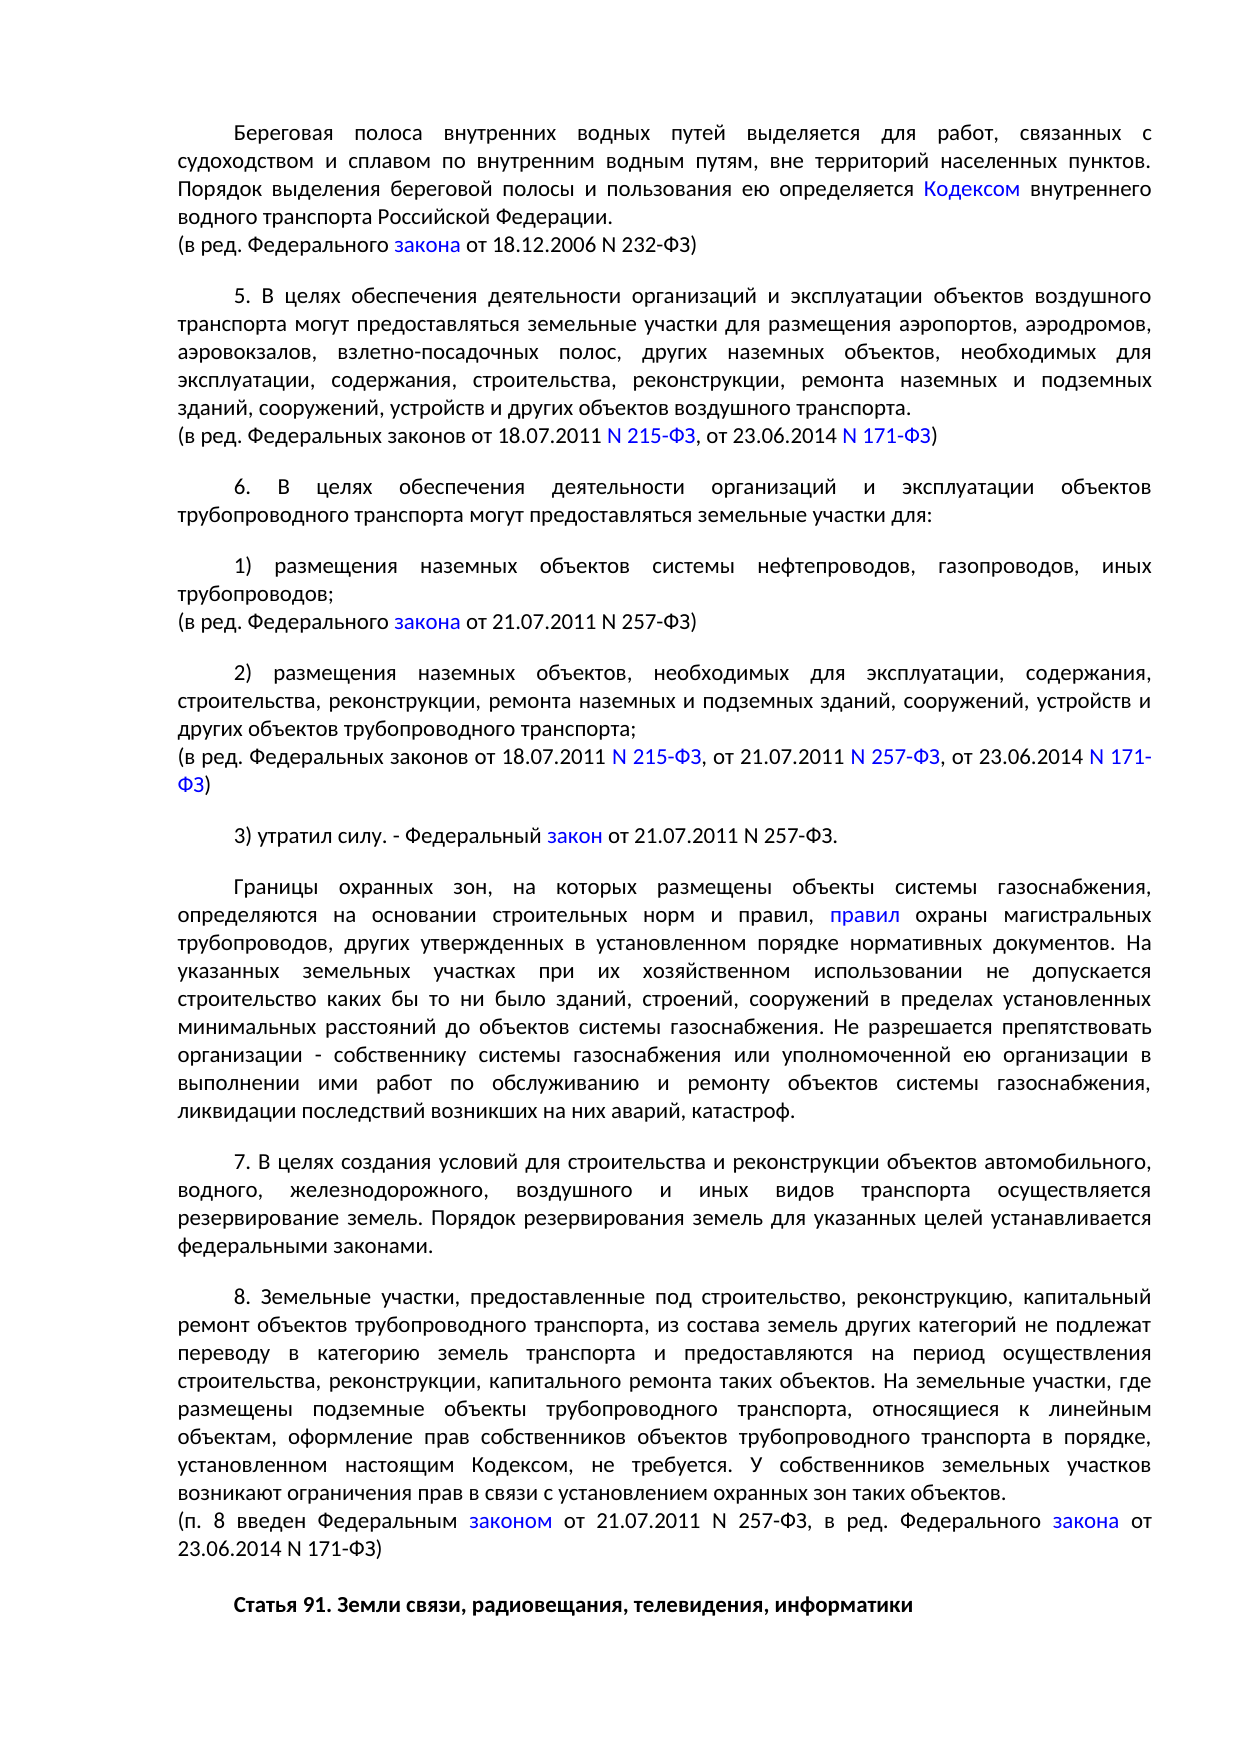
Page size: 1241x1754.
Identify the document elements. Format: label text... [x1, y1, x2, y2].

text (п. 8 введен Федеральным законом от 21.07.2011 N 257-ФЗ, в ред. Федерального закона от 23.06.2014 N 171-ФЗ) [177, 1506, 1152, 1562]
text 7. В целях создания условий для строительства и реконструкции объектов автомобильного, водного, железнодорожного, воздушного и иных видов транспорта осуществляется резервирование земель. Порядок резервирования земель для указанных целей устанавливается федеральными законами. [177, 1147, 1152, 1259]
text Границы охранных зон, на которых размещены объекты системы газоснабжения, определяются на основании строительных норм и правил, правил охраны магистральных трубопроводов, других утвержденных в установленном порядке нормативных документов. На указанных земельных участках при их хозяйственном использовании не допускается строительство каких бы то ни было зданий, строений, сооружений в пределах установленных минимальных расстояний до объектов системы газоснабжения. Не разрешается препятствовать организации - собственнику системы газоснабжения или уполномоченной ею организации в выполнении ими работ по обслуживанию и ремонту объектов системы газоснабжения, ликвидации последствий возникших на них аварий, катастроф. [177, 872, 1152, 1124]
title Статья 91. Земли связи, радиовещания, телевидения, информатики [177, 1590, 1152, 1618]
text Береговая полоса внутренних водных путей выделяется для работ, связанных с судоходством и сплавом по внутренним водным путям, вне территорий населенных пунктов. Порядок выделения береговой полосы и пользования ею определяется Кодексом внутреннего водного транспорта Российской Федерации. [177, 118, 1152, 230]
text 3) утратил силу. - Федеральный закон от 21.07.2011 N 257-ФЗ. [177, 821, 1152, 849]
text 1) размещения наземных объектов системы нефтепроводов, газопроводов, иных трубопроводов; [177, 551, 1152, 607]
text 5. В целях обеспечения деятельности организаций и эксплуатации объектов воздушного транспорта могут предоставляться земельные участки для размещения аэропортов, аэродромов, аэровокзалов, взлетно-посадочных полос, других наземных объектов, необходимых для эксплуатации, содержания, строительства, реконструкции, ремонта наземных и подземных зданий, сооружений, устройств и других объектов воздушного транспорта. [177, 281, 1152, 421]
text 8. Земельные участки, предоставленные под строительство, реконструкцию, капитальный ремонт объектов трубопроводного транспорта, из состава земель других категорий не подлежат переводу в категорию земель транспорта и предоставляются на период осуществления строительства, реконструкции, капитального ремонта таких объектов. На земельные участки, где размещены подземные объекты трубопроводного транспорта, относящиеся к линейным объектам, оформление прав собственников объектов трубопроводного транспорта в порядке, установленном настоящим Кодексом, не требуется. У собственников земельных участков возникают ограничения прав в связи с установлением охранных зон таких объектов. [177, 1282, 1152, 1506]
text 6. В целях обеспечения деятельности организаций и эксплуатации объектов трубопроводного транспорта могут предоставляться земельные участки для: [177, 472, 1152, 528]
text (в ред. Федерального закона от 21.07.2011 N 257-ФЗ) [177, 607, 1152, 635]
text (в ред. Федеральных законов от 18.07.2011 N 215-ФЗ, от 23.06.2014 N 171-ФЗ) [177, 421, 1152, 449]
text (в ред. Федеральных законов от 18.07.2011 N 215-ФЗ, от 21.07.2011 N 257-ФЗ, от 23.06.2014 N 171-ФЗ) [177, 742, 1152, 798]
text 2) размещения наземных объектов, необходимых для эксплуатации, содержания, строительства, реконструкции, ремонта наземных и подземных зданий, сооружений, устройств и других объектов трубопроводного транспорта; [177, 658, 1152, 742]
text (в ред. Федерального закона от 18.12.2006 N 232-ФЗ) [177, 230, 1152, 258]
